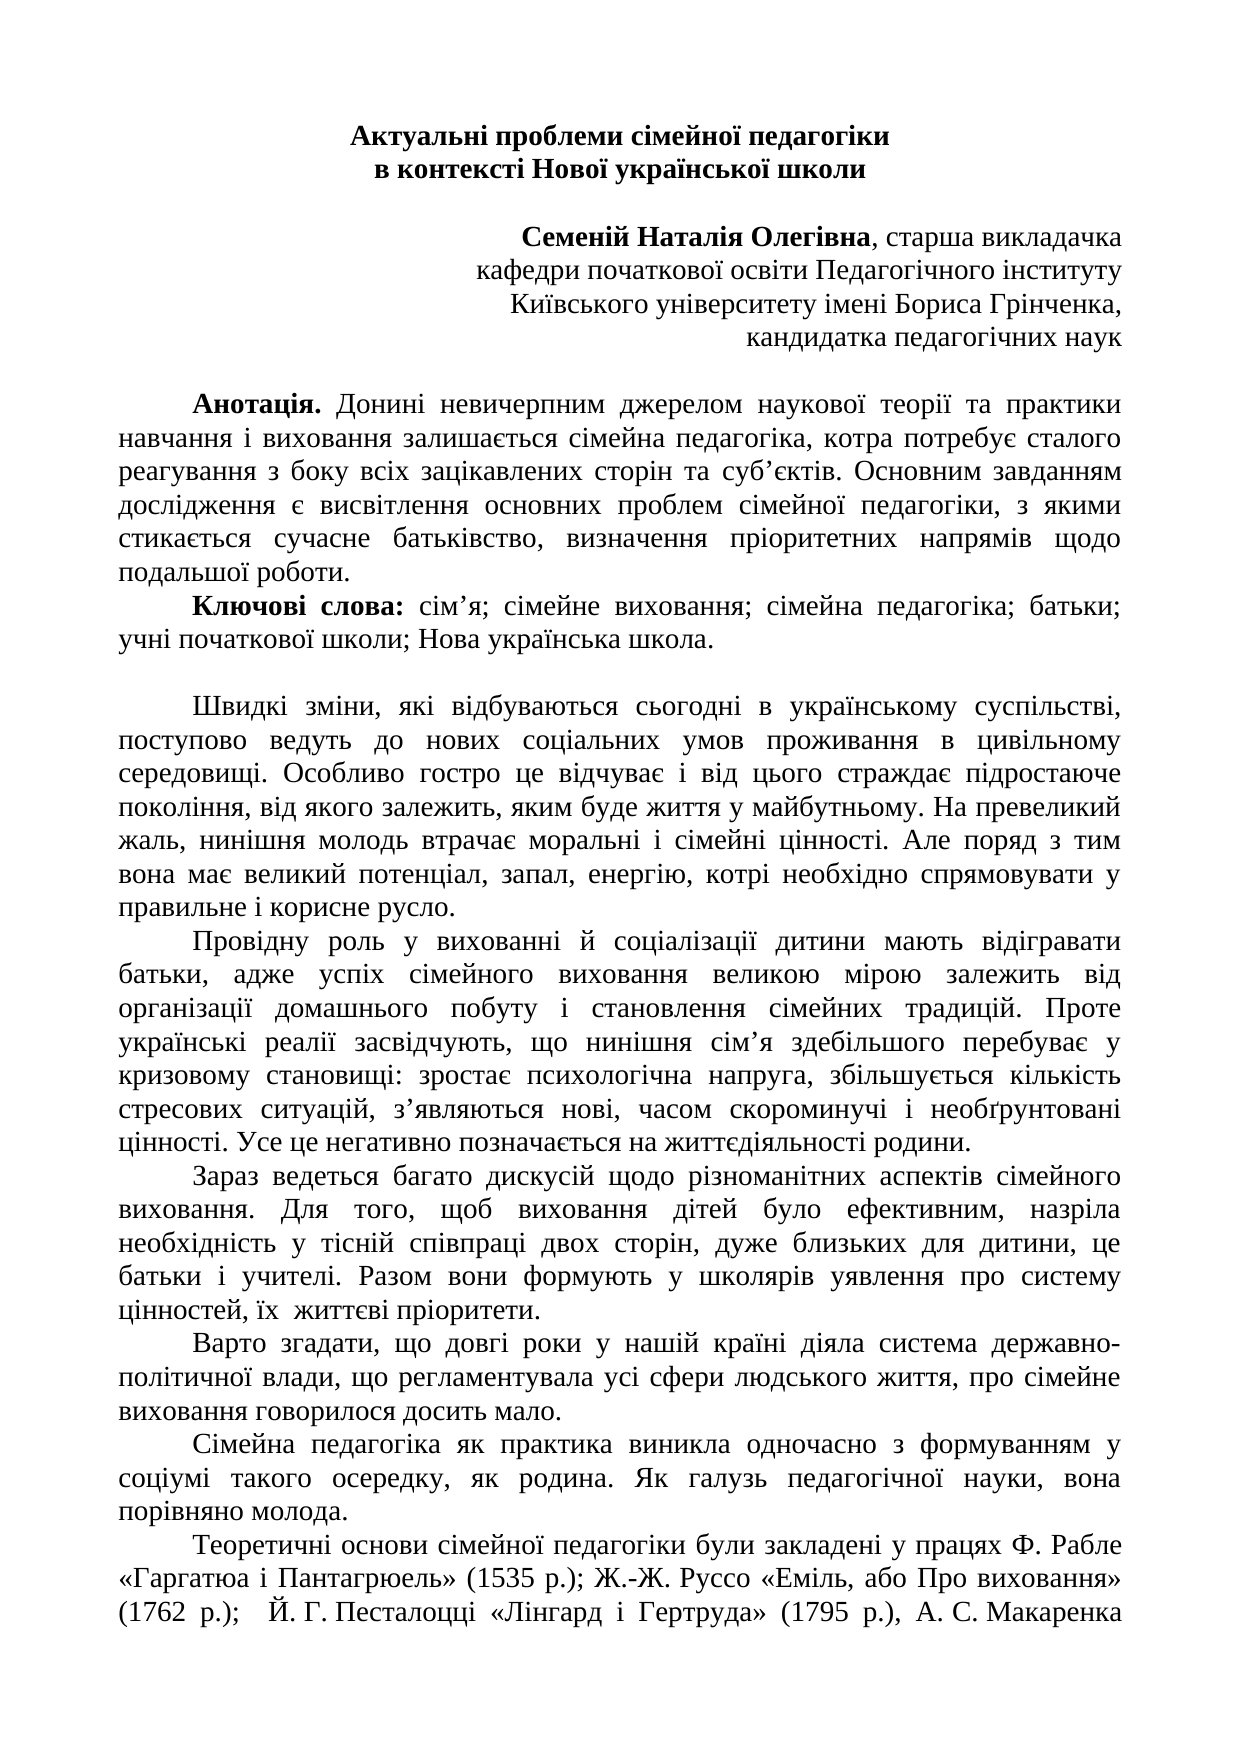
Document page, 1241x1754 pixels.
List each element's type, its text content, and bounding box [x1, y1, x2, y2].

text Актуальні проблеми сімейної педагогіки [118, 118, 1122, 152]
text Ключові слова: сім’я; сімейне виховання; сімейна педагогіка; батьки; учні початкової школи; Нова українська школа. [118, 588, 1122, 655]
text Швидкі зміни, які відбуваються сьогодні в українському суспільстві, поступово ведуть до нових соціальних умов проживання в цивільному середовищі. Особливо гостро це відчуває і від цього страждає підростаюче покоління, від якого залежить, яким буде життя у майбутньому. На превеликий жаль, нинішня молодь втрачає моральні і сімейні цінності. Але поряд з тим вона має великий потенціал, запал, енергію, котрі необхідно спрямовувати у правильне і корисне русло. [118, 688, 1122, 923]
text в контексті Нової української школи [118, 152, 1122, 185]
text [118, 1527, 1122, 1627]
text кандидатка педагогічних наук [118, 319, 1122, 353]
text Варто згадати, що довгі роки у нашій країні діяла система державно-політичної влади, що регламентувала усі сфери людського життя, про сімейне виховання говорилося досить мало. [118, 1326, 1122, 1426]
text Анотація. Донині невичерпним джерелом наукової теорії та практики навчання і виховання залишається сімейна педагогіка, котра потребує сталого реагування з боку всіх зацікавлених сторін та суб’єктів. Основним завданням дослідження є висвітлення основних проблем сімейної педагогіки, з якими стикається сучасне батьківство, визначення пріоритетних напрямів щодо подальшої роботи. [118, 386, 1122, 588]
text Сімейна педагогіка як практика виникла одночасно з формуванням у соціумі такого осередку, як родина. Як галузь педагогічної науки, вона порівняно молода. [118, 1426, 1122, 1527]
text Київського університету імені Бориса Грінченка, [118, 286, 1122, 319]
text Семеній Наталія Олегівна, старша викладачка [118, 219, 1122, 252]
text кафедри початкової освіти Педагогічного інституту [118, 252, 1122, 286]
text Зараз ведеться багато дискусій щодо різноманітних аспектів сімейного виховання. Для того, щоб виховання дітей було ефективним, назріла необхідність у тісній співпраці двох сторін, дуже близьких для дитини, це батьки і учителі. Разом вони формують у школярів уявлення про систему цінностей, їх життєві пріоритети. [118, 1158, 1122, 1326]
text Провідну роль у вихованні й соціалізації дитини мають відігравати батьки, адже успіх сімейного виховання великою мірою залежить від організації домашнього побуту і становлення сімейних традицій. Проте українські реалії засвідчують, що нинішня сім’я здебільшого перебуває у кризовому становищі: зростає психологічна напруга, збільшується кількість стресових ситуацій, з’являються нові, часом скороминучі і необґрунтовані цінності. Усе це негативно позначається на життєдіяльності родини. [118, 923, 1122, 1158]
